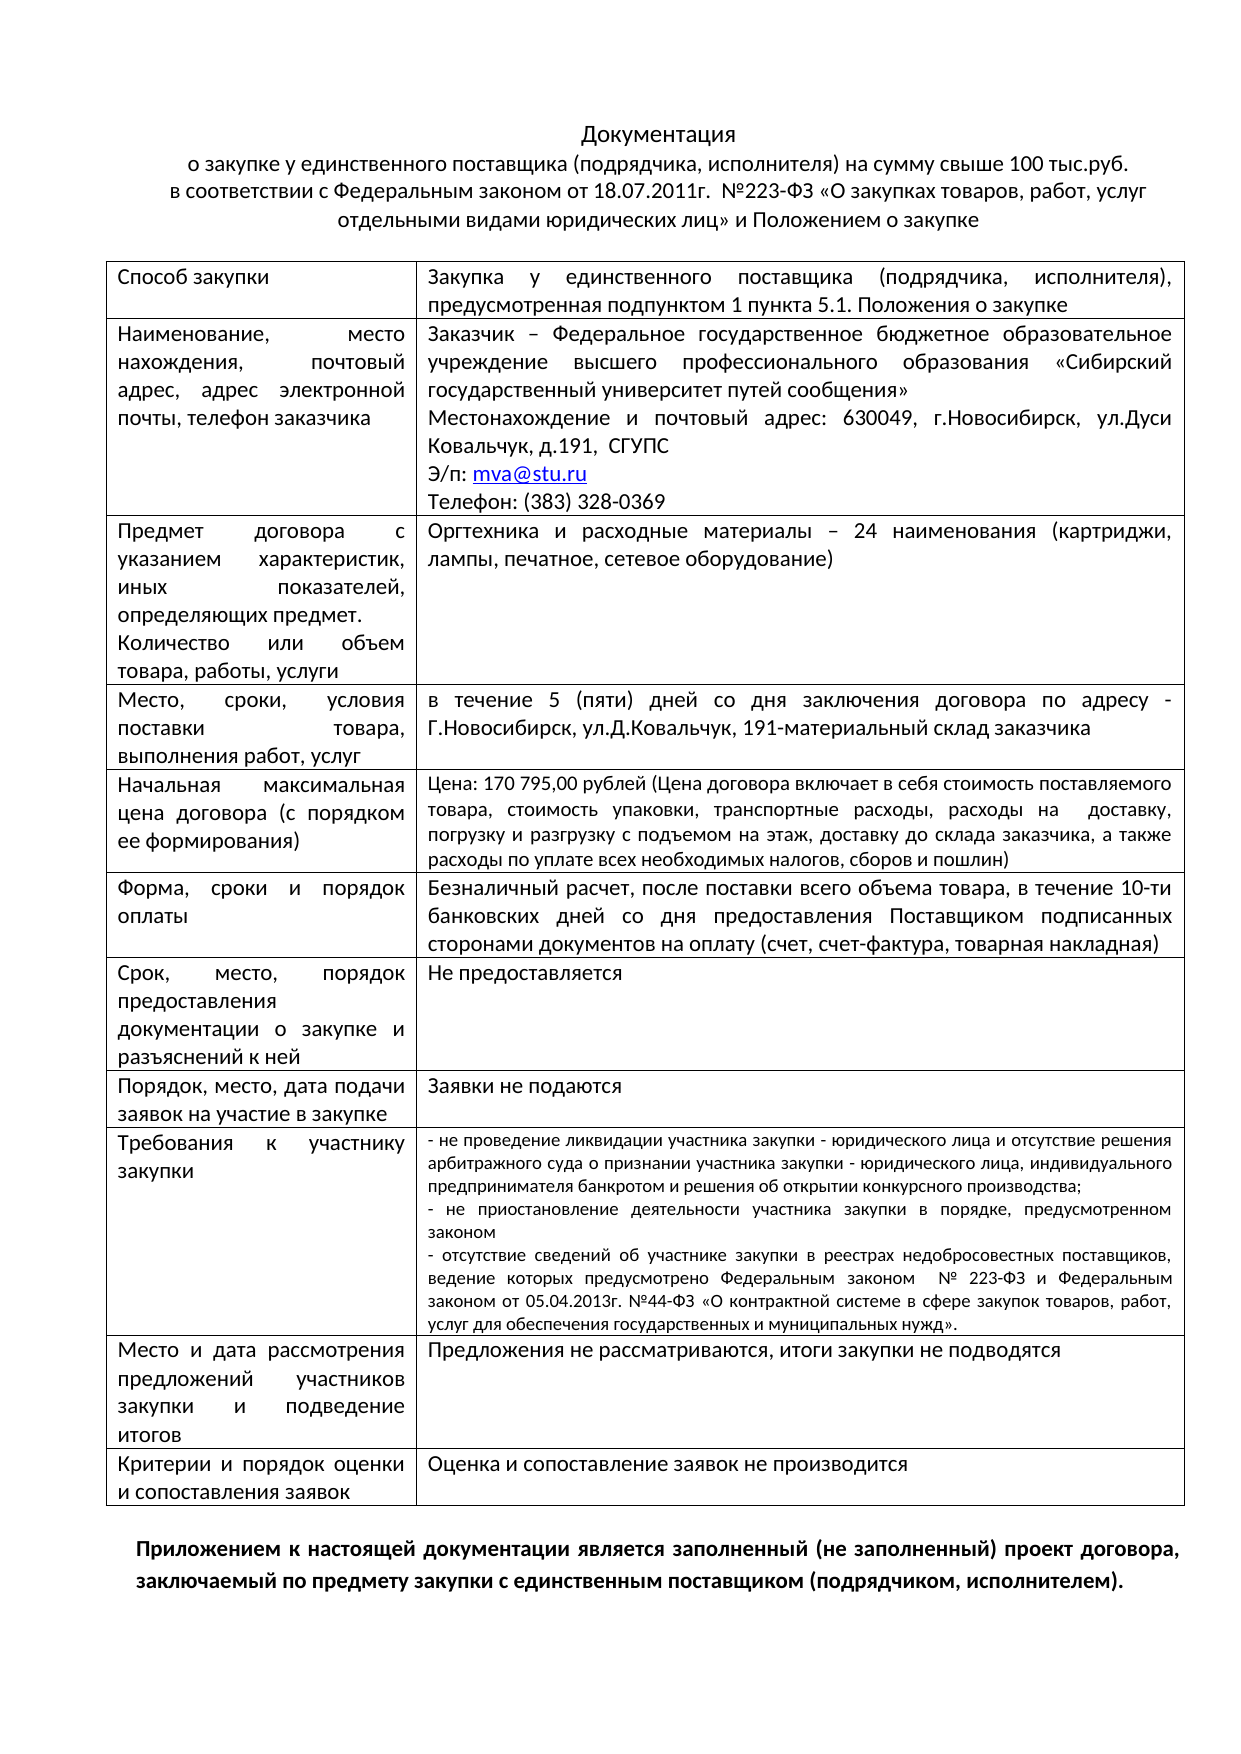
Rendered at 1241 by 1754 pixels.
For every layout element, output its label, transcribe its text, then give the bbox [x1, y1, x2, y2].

text о закупке у единственного поставщика (подрядчика, исполнителя) на сумму свыше 100 тыс.руб. [136, 149, 1181, 177]
table_header Закупка у единственного поставщика (подрядчика, исполнителя), предусмотренная подпунктом 1 пункта 5.1. Положения о закупке [417, 262, 1184, 318]
text Документация [136, 118, 1181, 149]
table_cell Заказчик – Федеральное государственное бюджетное образовательное учреждение высшего профессионального образования «Сибирский государственный университет путей сообщения» Местонахождение и почтовый адрес: 630049, г.Новосибирск, ул.Дуси Ковальчук, д.191, СГУПС Э/п: mva@stu.ru Телефон: (383) 328-0369 [417, 319, 1184, 515]
table_cell Предмет договора с указанием характеристик, иных показателей, определяющих предмет. Количество или объем товара, работы, услуги [107, 516, 416, 684]
table_cell Цена: 170 795,00 рублей (Цена договора включает в себя стоимость поставляемого товара, стоимость упаковки, транспортные расходы, расходы на доставку, погрузку и разгрузку с подъемом на этаж, доставку до склада заказчика, а также расходы по уплате всех необходимых налогов, сборов и пошлин) [417, 770, 1184, 872]
table_cell Требования к участнику закупки [107, 1128, 416, 1334]
table_cell Безналичный расчет, после поставки всего объема товара, в течение 10-ти банковских дней со дня предоставления Поставщиком подписанных сторонами документов на оплату (счет, счет-фактура, товарная накладная) [417, 873, 1184, 957]
text Приложением к настоящей документации является заполненный (не заполненный) проект договора, заключаемый по предмету закупки с единственным поставщиком (подрядчиком, исполнителем). [136, 1534, 1181, 1594]
table_cell Срок, место, порядок предоставления документации о закупке и разъяснений к ней [107, 958, 416, 1070]
table_cell Критерии и порядок оценки и сопоставления заявок [107, 1449, 416, 1505]
table_cell Порядок, место, дата подачи заявок на участие в закупке [107, 1071, 416, 1127]
table_cell Начальная максимальная цена договора (с порядком ее формирования) [107, 770, 416, 872]
table_cell Оценка и сопоставление заявок не производится [417, 1449, 1184, 1505]
table_cell Место, сроки, условия поставки товара, выполнения работ, услуг [107, 685, 416, 769]
table_cell Наименование, место нахождения, почтовый адрес, адрес электронной почты, телефон заказчика [107, 319, 416, 515]
table_cell Оргтехника и расходные материалы – 24 наименования (картриджи, лампы, печатное, сетевое оборудование) [417, 516, 1184, 684]
table_cell Место и дата рассмотрения предложений участников закупки и подведение итогов [107, 1336, 416, 1448]
table_cell - не проведение ликвидации участника закупки - юридического лица и отсутствие решения арбитражного суда о признании участника закупки - юридического лица, индивидуального предпринимателя банкротом и решения об открытии конкурсного производства; - не приостановление деятельности участника закупки в порядке, предусмотренном законом - отсутствие сведений об участнике закупки в реестрах недобросовестных поставщиков, ведение которых предусмотрено Федеральным законом № 223-ФЗ и Федеральным законом от 05.04.2013г. №44-ФЗ «О контрактной системе в сфере закупок товаров, работ, услуг для обеспечения государственных и муниципальных нужд». [417, 1128, 1184, 1334]
table_cell Предложения не рассматриваются, итоги закупки не подводятся [417, 1336, 1184, 1448]
table_cell в течение 5 (пяти) дней со дня заключения договора по адресу - Г.Новосибирск, ул.Д.Ковальчук, 191-материальный склад заказчика [417, 685, 1184, 769]
table_cell Форма, сроки и порядок оплаты [107, 873, 416, 957]
table_header Способ закупки [107, 262, 416, 318]
text в соответствии с Федеральным законом от 18.07.2011г. №223-ФЗ «О закупках товаров, работ, услуг отдельными видами юридических лиц» и Положением о закупке [136, 177, 1181, 233]
table_cell Заявки не подаются [417, 1071, 1184, 1127]
table_cell Не предоставляется [417, 958, 1184, 1070]
